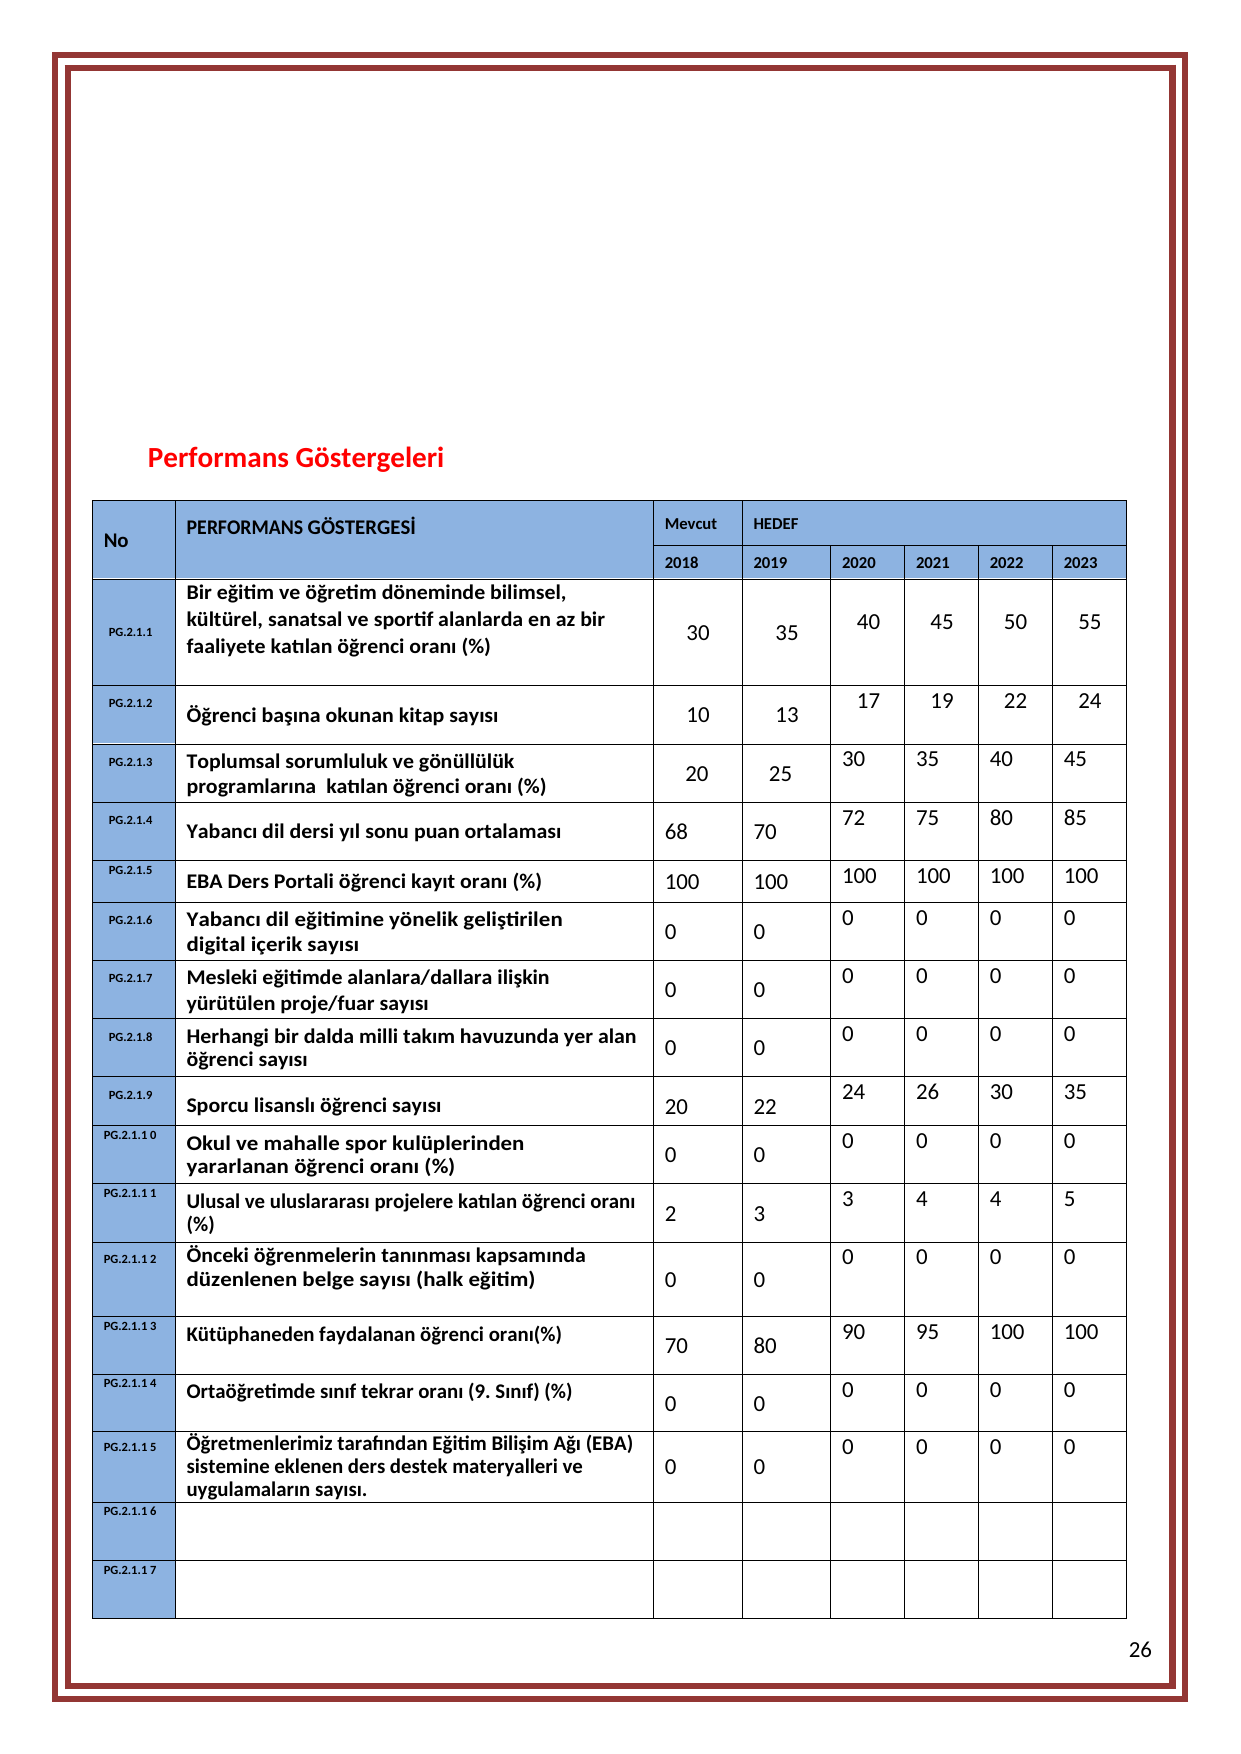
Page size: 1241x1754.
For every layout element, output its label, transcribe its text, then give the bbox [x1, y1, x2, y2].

table_cell 75 [905, 803, 978, 860]
table_cell PG.2.1.1 0 [93, 1126, 175, 1183]
table_cell 22 [743, 1077, 830, 1125]
table_cell 0 [654, 1375, 742, 1431]
table_header HEDEF [743, 501, 1126, 545]
table_cell 0 [1053, 903, 1126, 960]
table_cell PG.2.1.1 6 [93, 1503, 175, 1560]
table_cell 0 [979, 961, 1052, 1018]
table_cell [743, 1561, 830, 1618]
table_cell 0 [905, 1126, 978, 1183]
table_cell 0 [831, 1126, 904, 1183]
table_cell [979, 1561, 1052, 1618]
table_cell 40 [979, 745, 1052, 802]
table_cell 0 [905, 903, 978, 960]
subtitle Performans Göstergeleri [148, 439, 1163, 475]
table_header Mevcut [654, 501, 742, 545]
table_cell 0 [654, 1019, 742, 1076]
table_cell 0 [743, 961, 830, 1018]
table_cell 0 [831, 1375, 904, 1431]
table_cell PG.2.1.2 [93, 686, 175, 743]
table_cell 70 [743, 803, 830, 860]
table_cell PG.2.1.1 3 [93, 1317, 175, 1374]
table_cell 0 [743, 1243, 830, 1316]
table_cell [905, 1503, 978, 1560]
table_cell 0 [1053, 961, 1126, 1018]
table_cell Ortaöğretimde sınıf tekrar oranı (9. Sınıf) (%) [176, 1375, 653, 1431]
table_cell PG.2.1.1 1 [93, 1184, 175, 1242]
table_cell [1053, 1503, 1126, 1560]
table_cell PG.2.1.1 [93, 580, 175, 685]
table_cell 0 [654, 1126, 742, 1183]
table_cell Toplumsal sorumluluk ve gönüllülük programlarına katılan öğrenci oranı (%) [176, 745, 653, 802]
table_cell Mesleki eğitimde alanlara/dallara ilişkin yürütülen proje/fuar sayısı [176, 961, 653, 1018]
table_cell Kütüphaneden faydalanan öğrenci oranı(%) [176, 1317, 653, 1374]
table_cell PG.2.1.8 [93, 1019, 175, 1076]
table_cell 0 [743, 1019, 830, 1076]
table_cell 13 [743, 686, 830, 743]
table_cell 68 [654, 803, 742, 860]
table_cell 0 [905, 1375, 978, 1431]
table_cell 0 [1053, 1243, 1126, 1316]
table_cell 100 [905, 861, 978, 902]
table_cell 50 [979, 580, 1052, 685]
table_cell 2022 [979, 546, 1052, 578]
table_cell 35 [743, 580, 830, 685]
table_cell 0 [1053, 1126, 1126, 1183]
table_cell 30 [979, 1077, 1052, 1125]
table_cell 0 [979, 1243, 1052, 1316]
table_cell Önceki öğrenmelerin tanınması kapsamında düzenlenen belge sayısı (halk eğitim) [176, 1243, 653, 1316]
table_cell [176, 1561, 653, 1618]
table_cell Bir eğitim ve öğretim döneminde bilimsel, kültürel, sanatsal ve sportif alanlarda en az bir faaliyete katılan öğrenci oranı (%) [176, 580, 653, 685]
table_cell 45 [905, 580, 978, 685]
table_cell 0 [743, 903, 830, 960]
table_cell 100 [1053, 1317, 1126, 1374]
table_cell 2021 [905, 546, 978, 578]
table_cell 40 [831, 580, 904, 685]
table_cell 95 [905, 1317, 978, 1374]
table_cell 72 [831, 803, 904, 860]
table_cell 80 [979, 803, 1052, 860]
table_cell 30 [831, 745, 904, 802]
table_cell 3 [831, 1184, 904, 1242]
table_cell PG.2.1.6 [93, 903, 175, 960]
table_cell 22 [979, 686, 1052, 743]
table_cell 35 [1053, 1077, 1126, 1125]
table_header PERFORMANS GÖSTERGESİ [176, 501, 653, 578]
table_cell [979, 1503, 1052, 1560]
table_cell PG.2.1.4 [93, 803, 175, 860]
table_cell 0 [654, 1432, 742, 1502]
table_cell Öğrenci başına okunan kitap sayısı [176, 686, 653, 743]
table_cell 100 [743, 861, 830, 902]
table_cell 0 [743, 1126, 830, 1183]
table_cell 2023 [1053, 546, 1126, 578]
table_cell Okul ve mahalle spor kulüplerinden yararlanan öğrenci oranı (%) [176, 1126, 653, 1183]
table_cell [654, 1561, 742, 1618]
table_cell 0 [905, 1243, 978, 1316]
table_cell 0 [979, 1375, 1052, 1431]
table_cell 2020 [831, 546, 904, 578]
table_cell Ulusal ve uluslararası projelere katılan öğrenci oranı (%) [176, 1184, 653, 1242]
table_cell 20 [654, 745, 742, 802]
table_cell [831, 1503, 904, 1560]
table_cell 100 [831, 861, 904, 902]
table_cell 2018 [654, 546, 742, 578]
table_cell [743, 1503, 830, 1560]
table_cell Herhangi bir dalda milli takım havuzunda yer alan öğrenci sayısı [176, 1019, 653, 1076]
table_cell [1053, 1561, 1126, 1618]
table_cell PG.2.1.3 [93, 745, 175, 802]
table_cell 4 [905, 1184, 978, 1242]
table_cell 0 [743, 1375, 830, 1431]
table_cell 10 [654, 686, 742, 743]
table_cell 70 [654, 1317, 742, 1374]
table_cell 100 [1053, 861, 1126, 902]
table_cell 0 [905, 1019, 978, 1076]
table_cell 100 [979, 1317, 1052, 1374]
table_cell 100 [654, 861, 742, 902]
table_cell 0 [831, 903, 904, 960]
table_cell 24 [831, 1077, 904, 1125]
table_cell 0 [831, 1243, 904, 1316]
table_cell Sporcu lisanslı öğrenci sayısı [176, 1077, 653, 1125]
table_cell 0 [654, 961, 742, 1018]
table_header No [93, 501, 175, 578]
table_cell 90 [831, 1317, 904, 1374]
table_cell PG.2.1.1 5 [93, 1432, 175, 1502]
table_cell 100 [979, 861, 1052, 902]
table_cell [176, 1503, 653, 1560]
table_cell 24 [1053, 686, 1126, 743]
table_cell 0 [979, 903, 1052, 960]
table_cell 0 [1053, 1375, 1126, 1431]
table_cell 0 [979, 1432, 1052, 1502]
table_cell 19 [905, 686, 978, 743]
table_cell PG.2.1.9 [93, 1077, 175, 1125]
table_cell 0 [1053, 1019, 1126, 1076]
table_cell PG.2.1.1 2 [93, 1243, 175, 1316]
table_cell 3 [743, 1184, 830, 1242]
table_cell 0 [1053, 1432, 1126, 1502]
table_cell PG.2.1.5 [93, 861, 175, 902]
table_cell PG.2.1.1 7 [93, 1561, 175, 1618]
table_cell 26 [905, 1077, 978, 1125]
table_cell 45 [1053, 745, 1126, 802]
table_cell 25 [743, 745, 830, 802]
table_cell 5 [1053, 1184, 1126, 1242]
table_cell 35 [905, 745, 978, 802]
table_cell Yabancı dil dersi yıl sonu puan ortalaması [176, 803, 653, 860]
table_cell 30 [654, 580, 742, 685]
table_cell Yabancı dil eğitimine yönelik geliştirilen digital içerik sayısı [176, 903, 653, 960]
table_cell 2 [654, 1184, 742, 1242]
table_cell [905, 1561, 978, 1618]
table_cell 0 [979, 1126, 1052, 1183]
table_cell 0 [831, 1019, 904, 1076]
table_cell [654, 1503, 742, 1560]
table_cell PG.2.1.1 4 [93, 1375, 175, 1431]
table_cell 0 [743, 1432, 830, 1502]
table_cell 17 [831, 686, 904, 743]
table_cell 2019 [743, 546, 830, 578]
table_cell 0 [979, 1019, 1052, 1076]
table_cell 0 [831, 961, 904, 1018]
table_cell 55 [1053, 580, 1126, 685]
table_cell 85 [1053, 803, 1126, 860]
table_cell 0 [654, 903, 742, 960]
table_cell 0 [831, 1432, 904, 1502]
table_cell 0 [654, 1243, 742, 1316]
table_cell 4 [979, 1184, 1052, 1242]
table_cell PG.2.1.7 [93, 961, 175, 1018]
table_cell 0 [905, 961, 978, 1018]
table_cell 20 [654, 1077, 742, 1125]
table_cell 0 [905, 1432, 978, 1502]
table_cell Öğretmenlerimiz tarafından Eğitim Bilişim Ağı (EBA) sistemine eklenen ders destek materyalleri ve uygulamaların sayısı. [176, 1432, 653, 1502]
table_cell EBA Ders Portali öğrenci kayıt oranı (%) [176, 861, 653, 902]
table_cell [831, 1561, 904, 1618]
table_cell 80 [743, 1317, 830, 1374]
